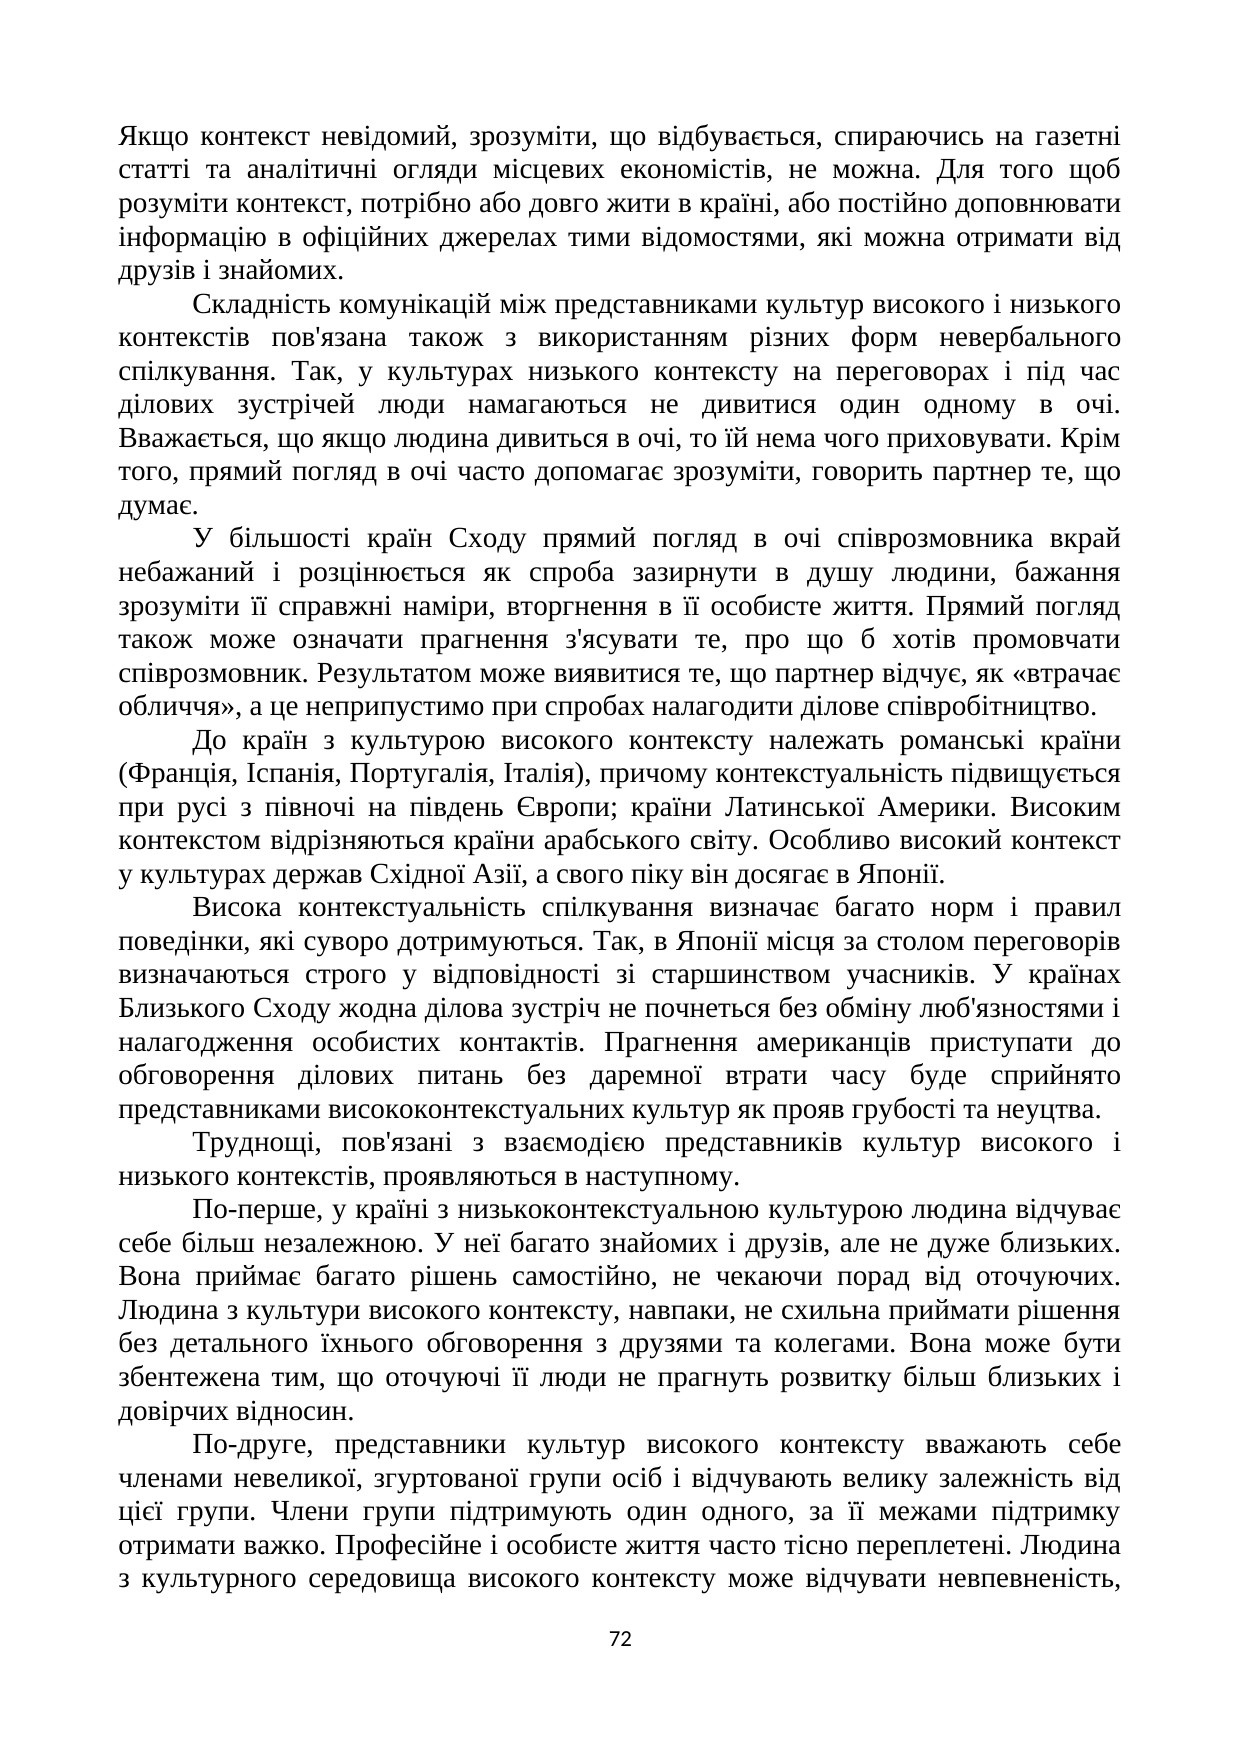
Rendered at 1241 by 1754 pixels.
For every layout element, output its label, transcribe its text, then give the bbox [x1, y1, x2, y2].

text У більшості країн Сходу прямий погляд в очі співрозмовника вкрай небажаний і розцінюється як спроба зазирнути в душу людини, бажання зрозуміти її справжні наміри, вторгнення в її особисте життя. Прямий погляд також може означати прагнення з'ясувати те, про що б хотів промовчати співрозмовник. Результатом може виявитися те, що партнер відчує, як «втрачає обличчя», а це неприпустимо при спробах налагодити ділове співробітництво. [118, 521, 1122, 722]
text До країн з культурою високого контексту належать романські країни (Франція, Іспанія, Португалія, Італія), причому контекстуальність підвищується при русі з півночі на південь Європи; країни Латинської Америки. Високим контекстом відрізняються країни арабського світу. Особливо високий контекст у культурах держав Східної Азії, а свого піку він досягає в Японії. [118, 722, 1122, 889]
text Висока контекстуальність спілкування визначає багато норм і правил поведінки, які суворо дотримуються. Так, в Японії місця за столом переговорів визначаються строго у відповідності зі старшинством учасників. У країнах Близького Сходу жодна ділова зустріч не почнеться без обміну люб'язностями і налагодження особистих контактів. Прагнення американців приступати до обговорення ділових питань без даремної втрати часу буде сприйнято представниками висококонтекстуальних культур як прояв грубості та неуцтва. [118, 889, 1122, 1124]
text Труднощі, пов'язані з взаємодією представників культур високого і низького контекстів, проявляються в наступному. [118, 1124, 1122, 1191]
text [118, 1426, 1122, 1594]
text Складність комунікацій між представниками культур високого і низького контекстів пов'язана також з використанням різних форм невербального спілкування. Так, у культурах низького контексту на переговорах і під час ділових зустрічей люди намагаються не дивитися один одному в очі. Вважається, що якщо людина дивиться в очі, то їй нема чого приховувати. Крім того, прямий погляд в очі часто допомагає зрозуміти, говорить партнер те, що думає. [118, 286, 1122, 521]
text По-перше, у країні з низькоконтекстуальною культурою людина відчуває себе більш незалежною. У неї багато знайомих і друзів, але не дуже близьких. Вона приймає багато рішень самостійно, не чекаючи порад від оточуючих. Людина з культури високого контексту, навпаки, не схильна приймати рішення без детального їхнього обговорення з друзями та колегами. Вона може бути збентежена тим, що оточуючі її люди не прагнуть розвитку більш близьких і довірчих відносин. [118, 1191, 1122, 1426]
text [118, 118, 1122, 286]
